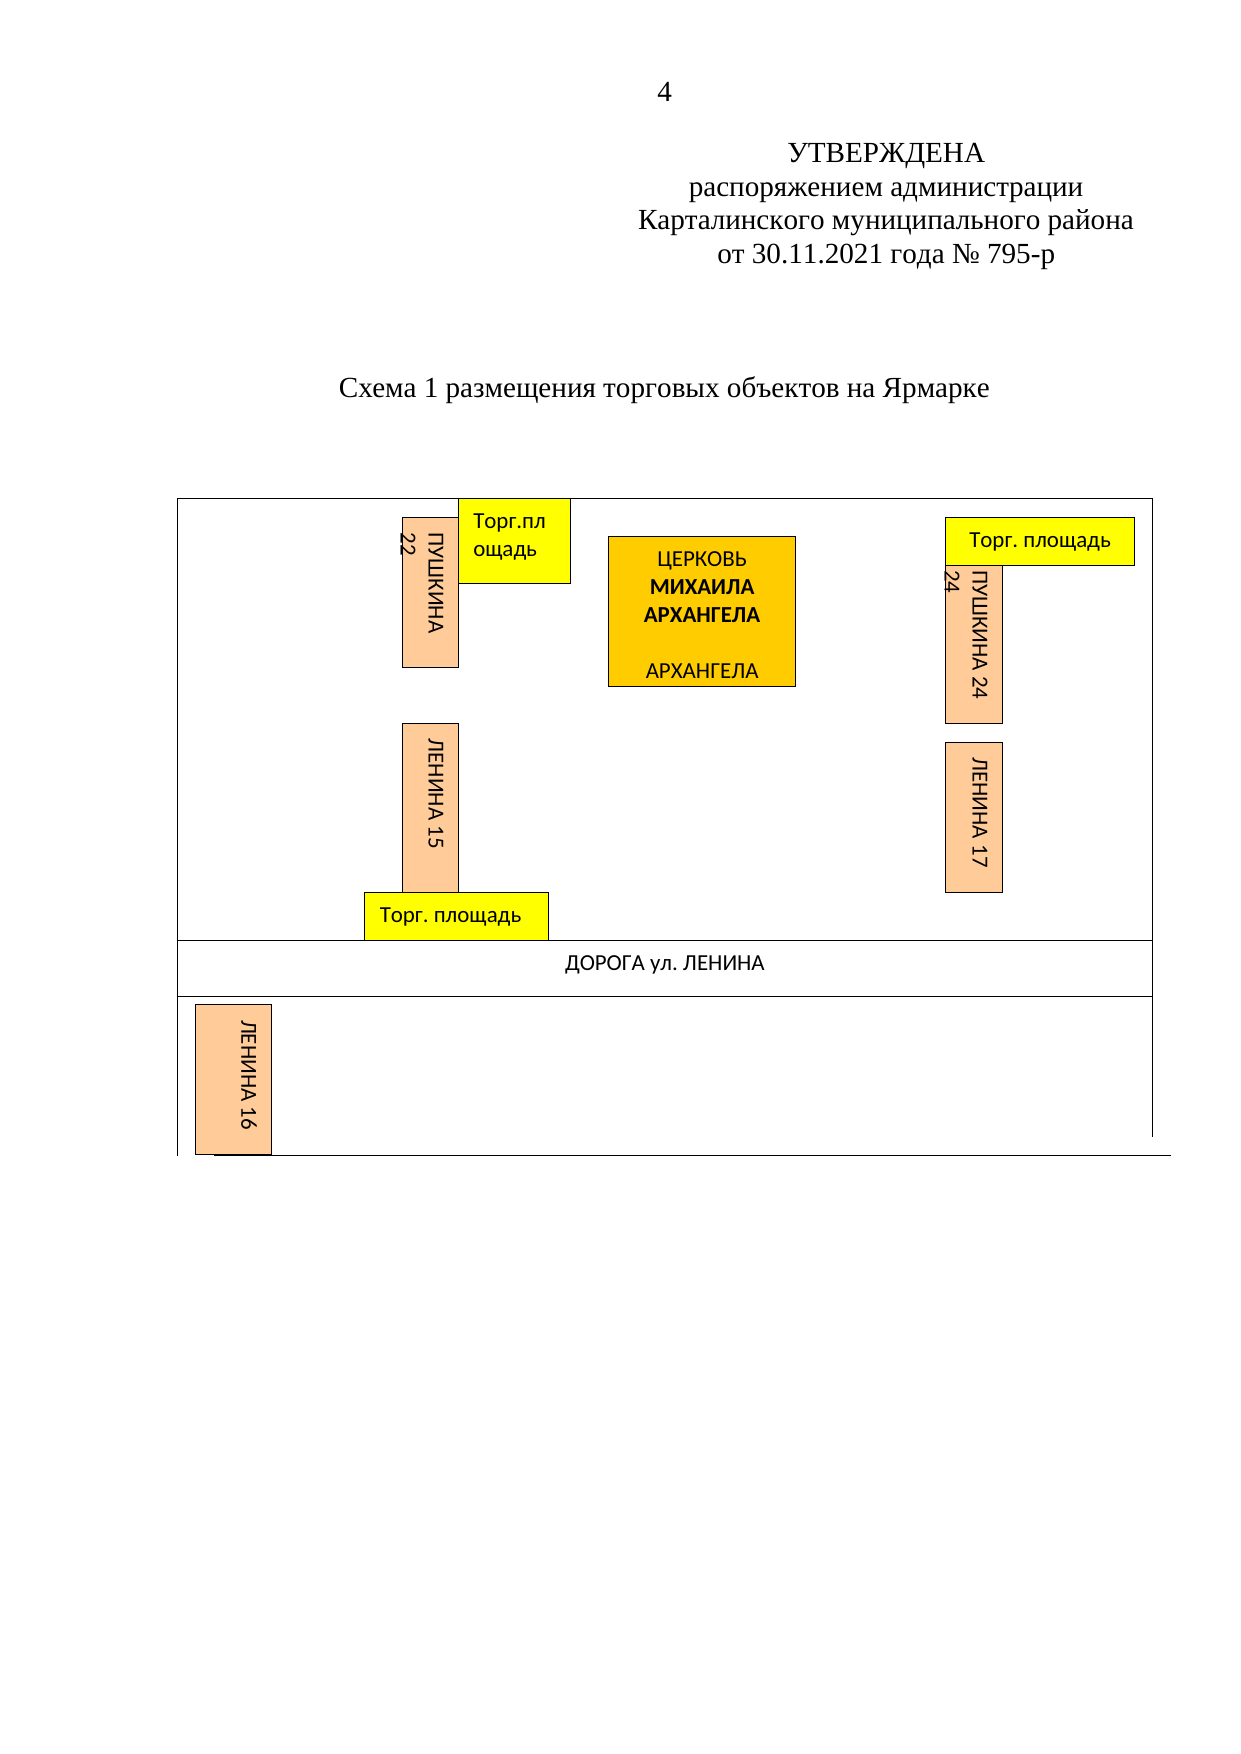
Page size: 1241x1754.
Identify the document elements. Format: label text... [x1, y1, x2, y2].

text от 30.11.2021 года № 795-р [620, 236, 1152, 269]
text Схема 1 размещения торговых объектов на Ярмарке [177, 370, 1152, 404]
text УТВЕРЖДЕНА [620, 135, 1152, 169]
text Карталинского муниципального района [620, 202, 1152, 236]
text распоряжением администрации [620, 169, 1152, 202]
